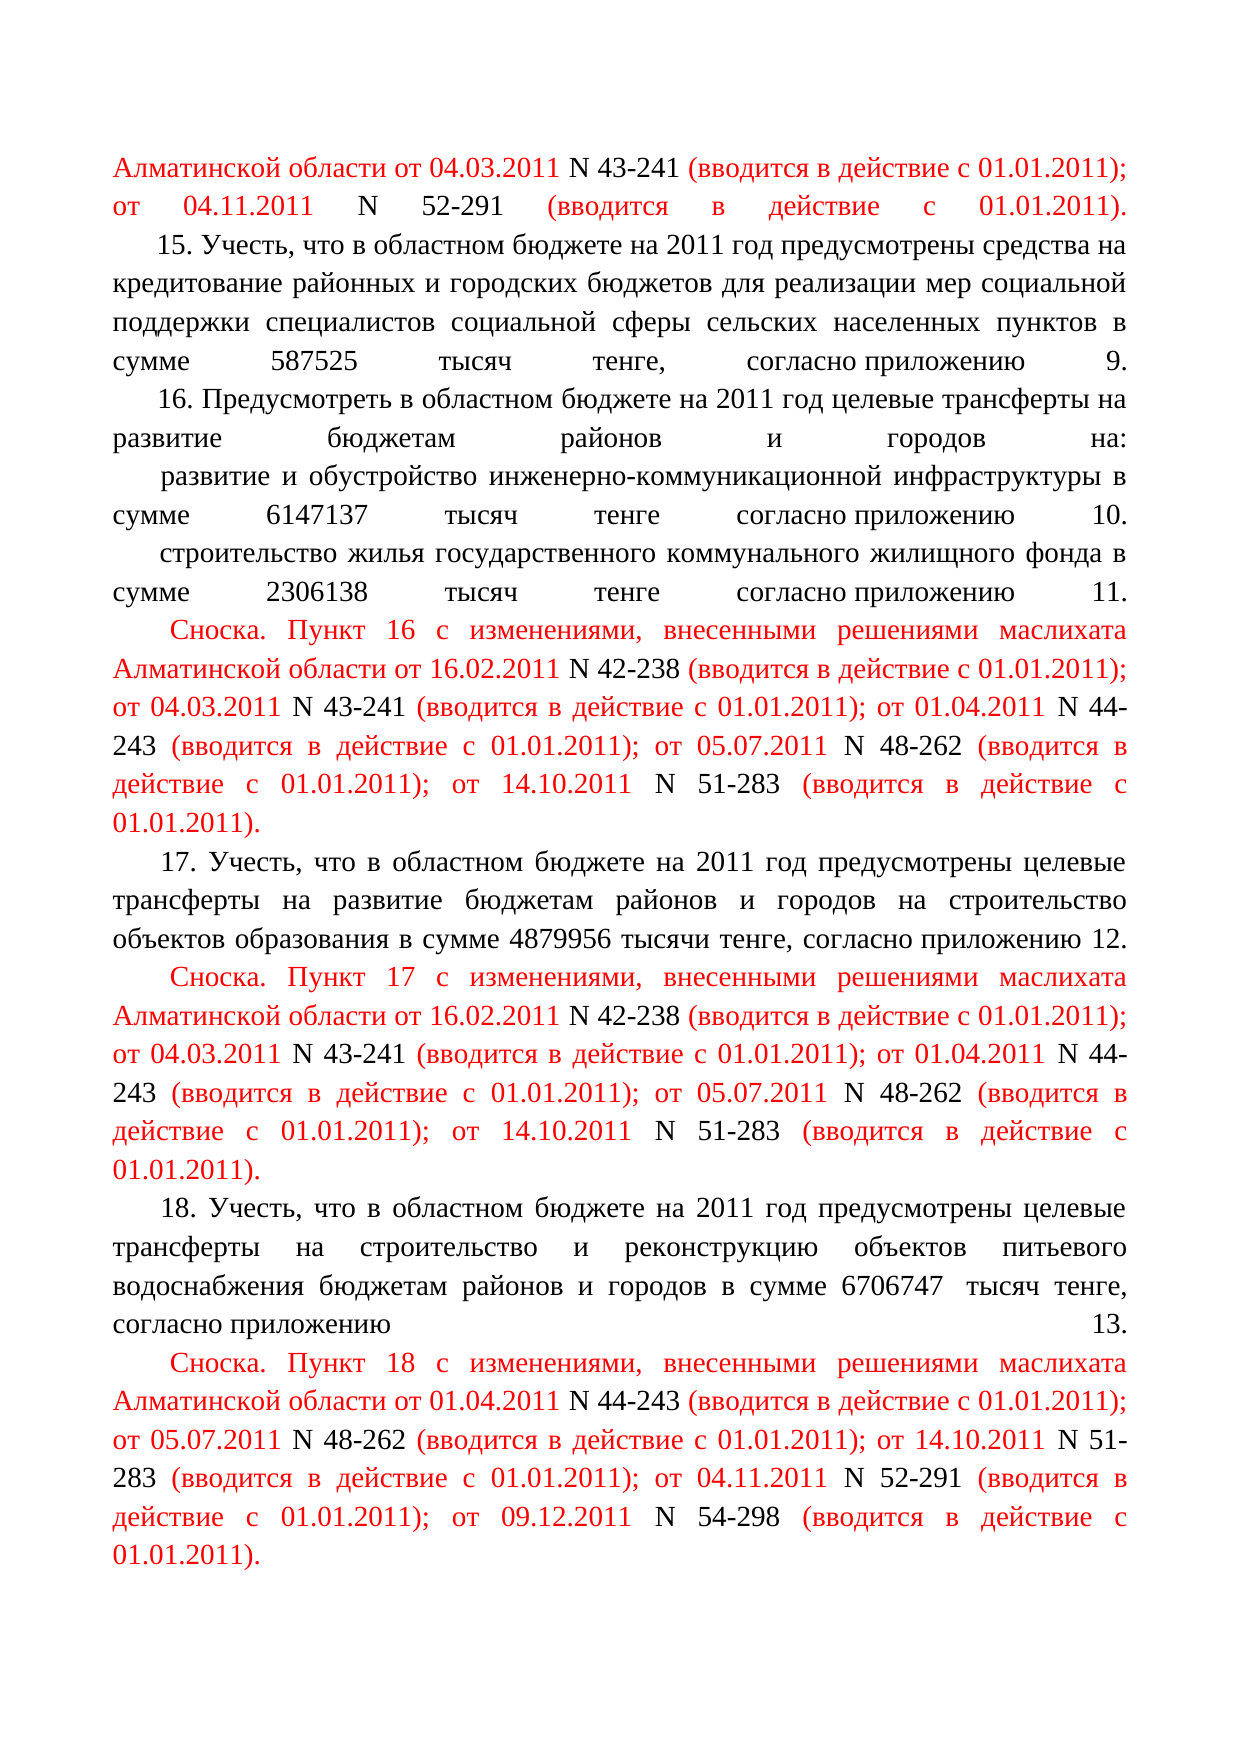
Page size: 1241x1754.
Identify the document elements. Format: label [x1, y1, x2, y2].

text [112, 150, 1128, 1571]
